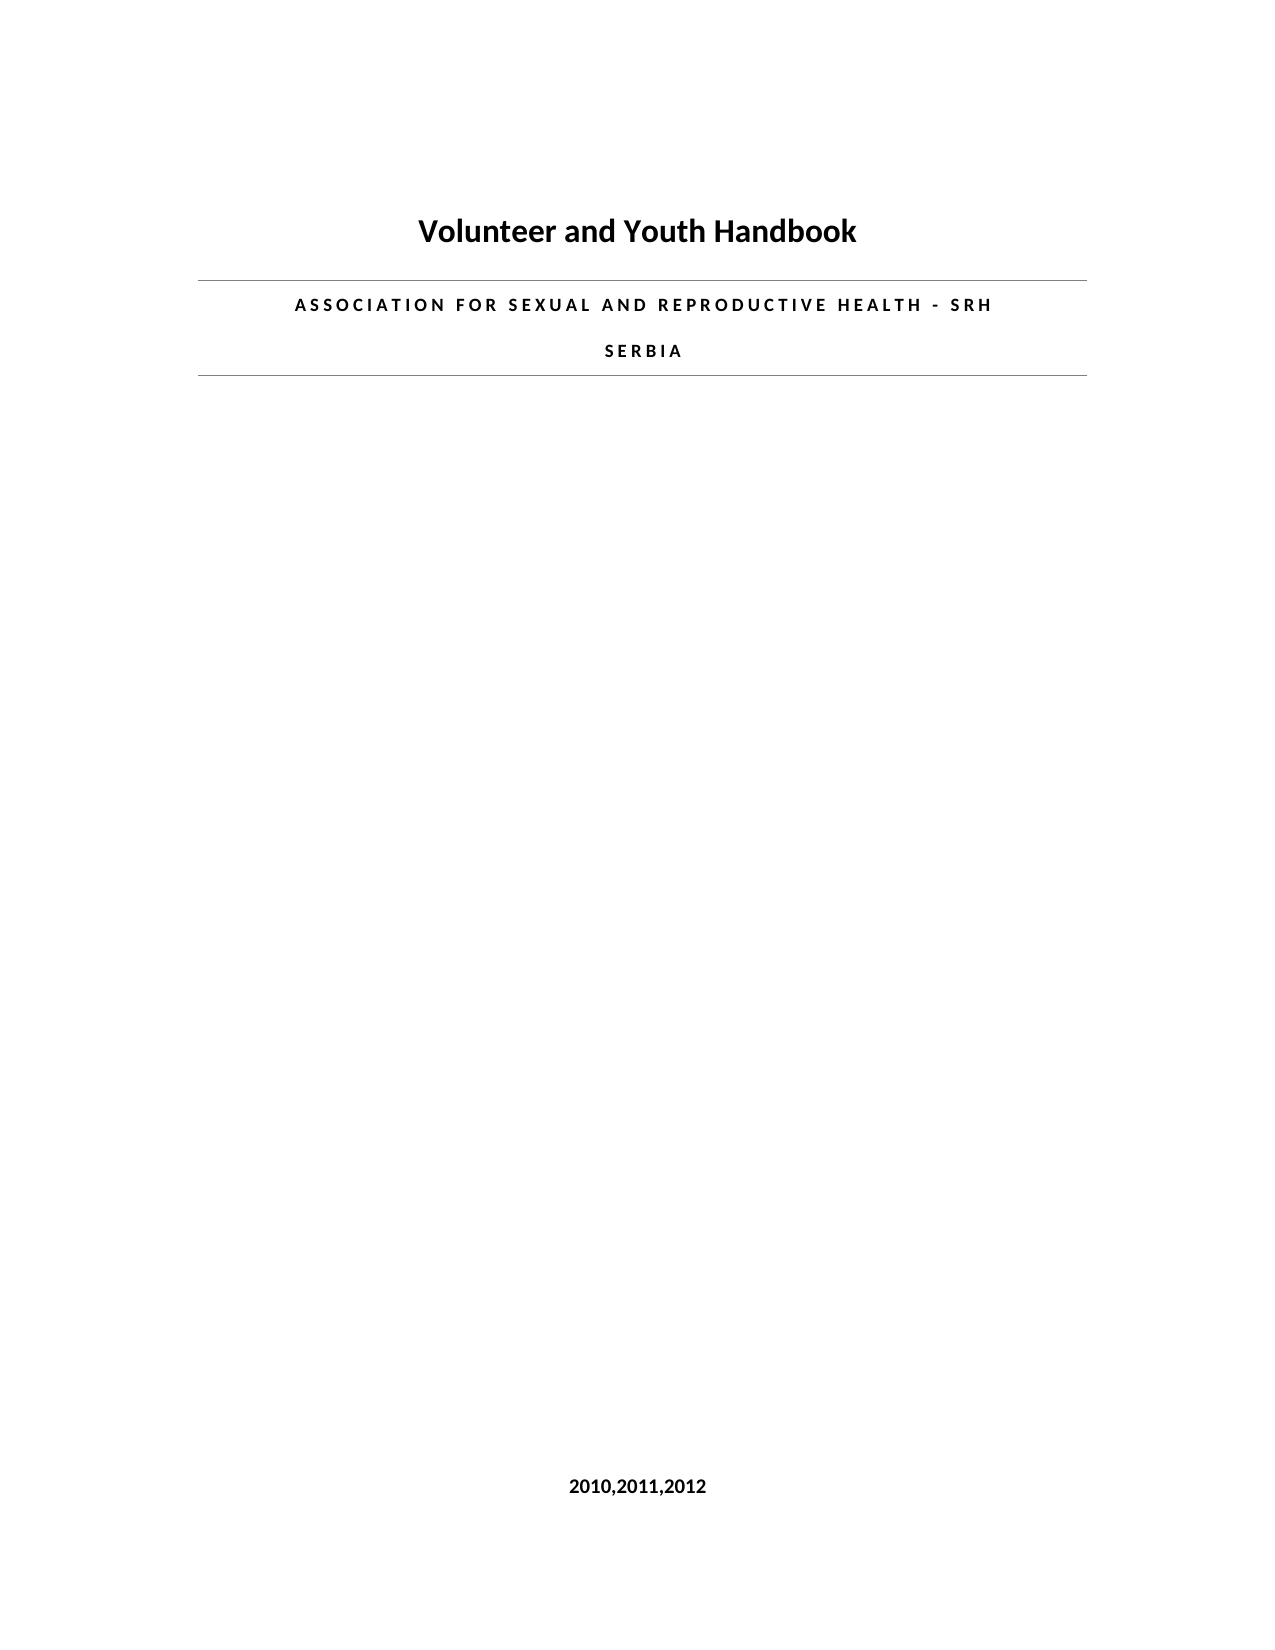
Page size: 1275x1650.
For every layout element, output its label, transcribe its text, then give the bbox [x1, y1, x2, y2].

subtitle Volunteer and Youth Handbook [187, 210, 1087, 250]
subtitle 2010,2011,2012 [187, 1459, 1087, 1499]
text serbia [198, 325, 1087, 375]
text Association for sexual and reproductive health - srh [198, 281, 1087, 317]
